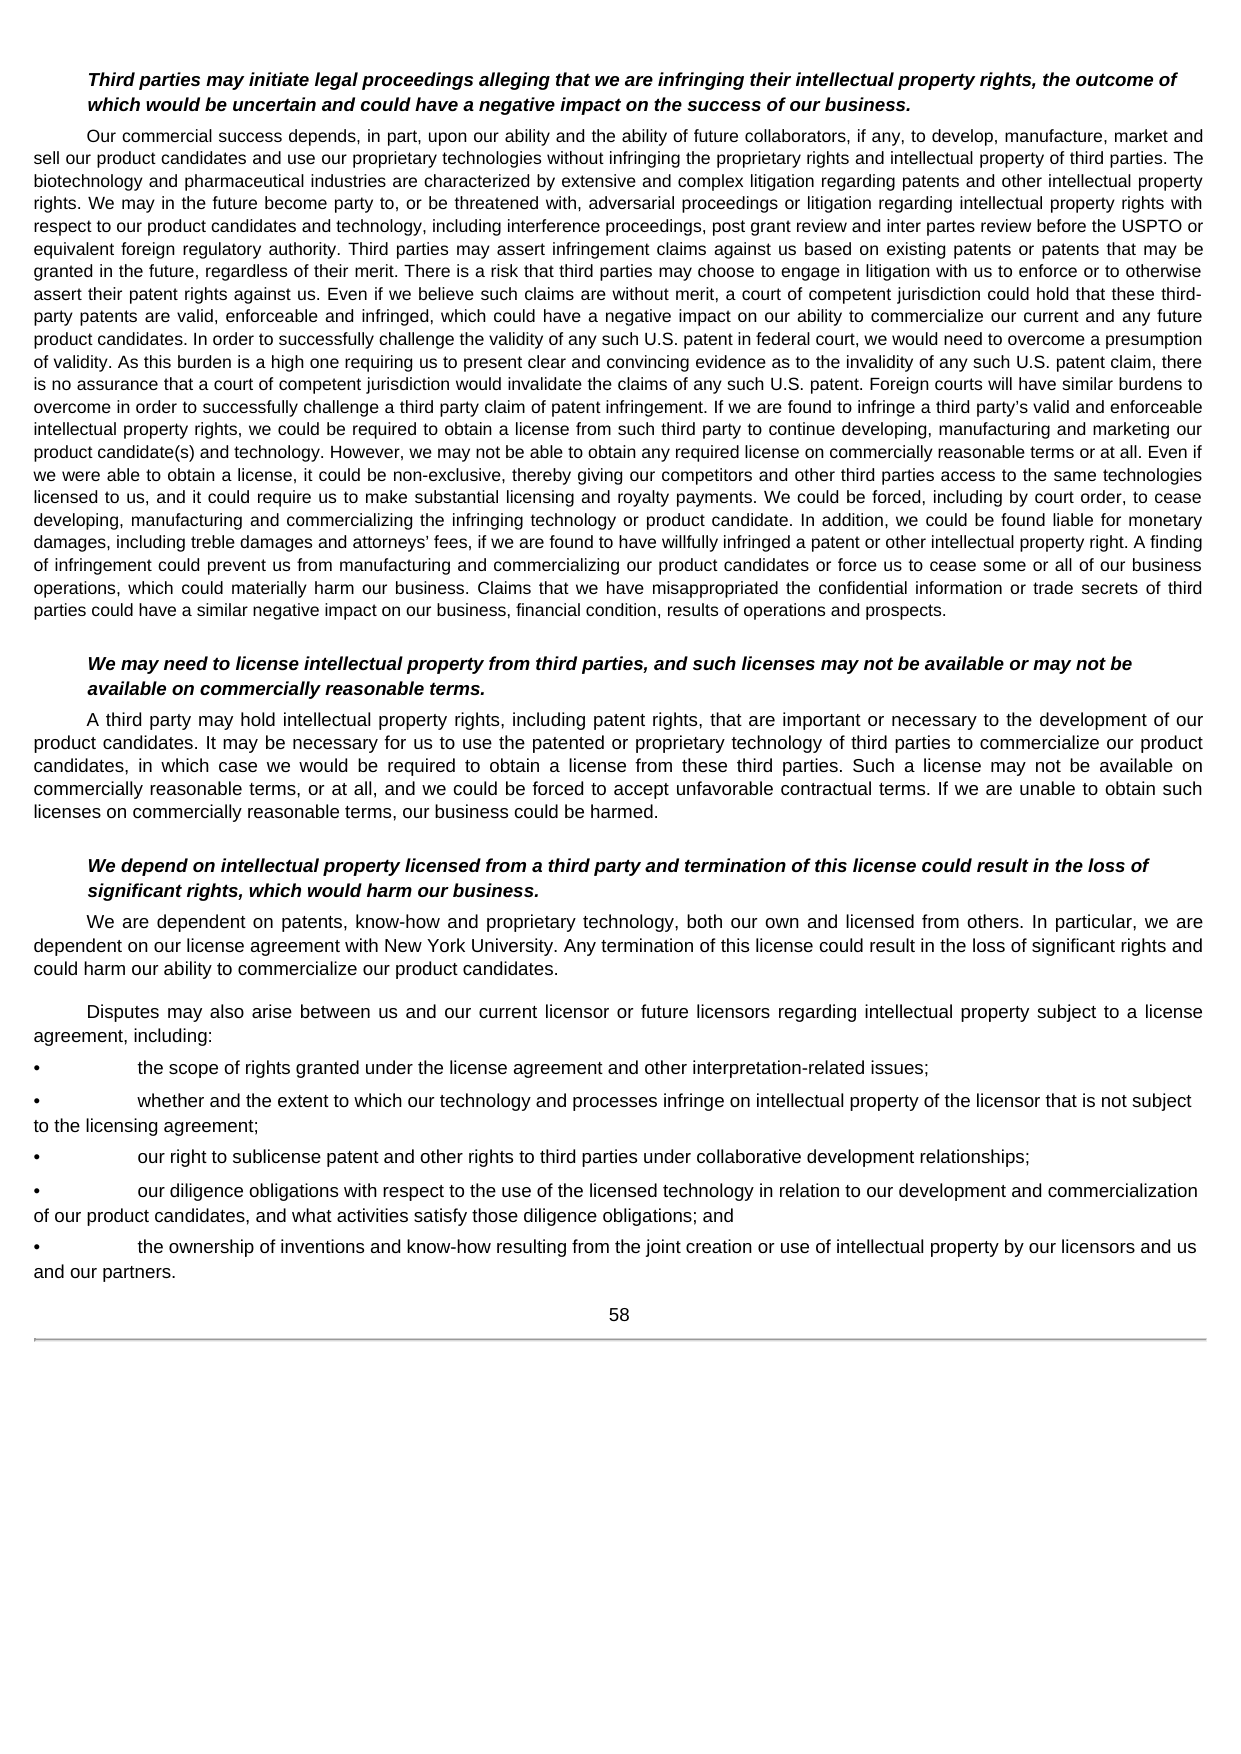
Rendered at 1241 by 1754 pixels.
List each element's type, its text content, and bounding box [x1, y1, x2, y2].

list the scope of rights granted under the license agreement and other interpretation-related issues; [33, 1057, 1205, 1078]
text Our commercial success depends, in part, upon our ability and the ability of future collaborators, if any, to develop, manufacture, market and sell our product candidates and use our proprietary technologies without infringing the proprietary rights and intellectual property of third parties. The biotechnology and pharmaceutical industries are characterized by extensive and complex litigation regarding patents and other intellectual property rights. We may in the future become party to, or be threatened with, adversarial proceedings or litigation regarding intellectual property rights with respect to our product candidates and technology, including interference proceedings, post grant review and inter partes review before the USPTO or equivalent foreign regulatory authority. Third parties may assert infringement claims against us based on existing patents or patents that may be granted in the future, regardless of their merit. There is a risk that third parties may choose to engage in litigation with us to enforce or to otherwise assert their patent rights against us. Even if we believe such claims are without merit, a court of competent jurisdiction could hold that these third-party patents are valid, enforceable and infringed, which could have a negative impact on our ability to commercialize our current and any future product candidates. In order to successfully challenge the validity of any such U.S. patent in federal court, we would need to overcome a presumption of validity. As this burden is a high one requiring us to present clear and convincing evidence as to the invalidity of any such U.S. patent claim, there is no assurance that a court of competent jurisdiction would invalidate the claims of any such U.S. patent. Foreign courts will have similar burdens to overcome in order to successfully challenge a third party claim of patent infringement. If we are found to infringe a third party’s valid and enforceable intellectual property rights, we could be required to obtain a license from such third party to continue developing, manufacturing and marketing our product candidate(s) and technology. However, we may not be able to obtain any required license on commercially reasonable terms or at all. Even if we were able to obtain a license, it could be non-exclusive, thereby giving our competitors and other third parties access to the same technologies licensed to us, and it could require us to make substantial licensing and royalty payments. We could be forced, including by court order, to cease developing, manufacturing and commercializing the infringing technology or product candidate. In addition, we could be found liable for monetary damages, including treble damages and attorneys’ fees, if we are found to have willfully infringed a patent or other intellectual property right. A finding of infringement could prevent us from manufacturing and commercializing our product candidates or force us to cease some or all of our business operations, which could materially harm our business. Claims that we have misappropriated the confidential information or trade secrets of third parties could have a similar negative impact on our business, financial condition, results of operations and prospects. [33, 125, 1205, 620]
text We depend on intellectual property licensed from a third party and termination of this license could result in the loss of significant rights, which would harm our business. [87, 855, 1205, 901]
text We are dependent on patents, know-how and proprietary technology, both our own and licensed from others. In particular, we are dependent on our license agreement with New York University. Any termination of this license could result in the loss of significant rights and could harm our ability to commercialize our product candidates. [33, 911, 1205, 979]
list whether and the extent to which our technology and processes infringe on intellectual property of the licensor that is not subject to the licensing agreement; [33, 1090, 1205, 1137]
list our diligence obligations with respect to the use of the licensed technology in relation to our development and commercialization of our product candidates, and what activities satisfy those diligence obligations; and [33, 1180, 1205, 1226]
picture [34, 1338, 1207, 1342]
text Disputes may also arise between us and our current licensor or future licensors regarding intellectual property subject to a license agreement, including: [33, 1001, 1205, 1047]
text A third party may hold intellectual property rights, including patent rights, that are important or necessary to the development of our product candidates. It may be necessary for us to use the patented or proprietary technology of third parties to commercialize our product candidates, in which case we would be required to obtain a license from these third parties. Such a license may not be available on commercially reasonable terms, or at all, and we could be forced to accept unfavorable contractual terms. If we are unable to obtain such licenses on commercially reasonable terms, our business could be harmed. [33, 709, 1205, 823]
list our right to sublicense patent and other rights to third parties under collaborative development relationships; [33, 1146, 1205, 1168]
text 58 [33, 1303, 1205, 1325]
list the ownership of inventions and know-how resulting from the joint creation or use of intellectual property by our licensors and us and our partners. [33, 1236, 1205, 1282]
text Third parties may initiate legal proceedings alleging that we are infringing their intellectual property rights, the outcome of which would be uncertain and could have a negative impact on the success of our business. [87, 69, 1205, 116]
text We may need to license intellectual property from third parties, and such licenses may not be available or may not be available on commercially reasonable terms. [87, 653, 1205, 699]
